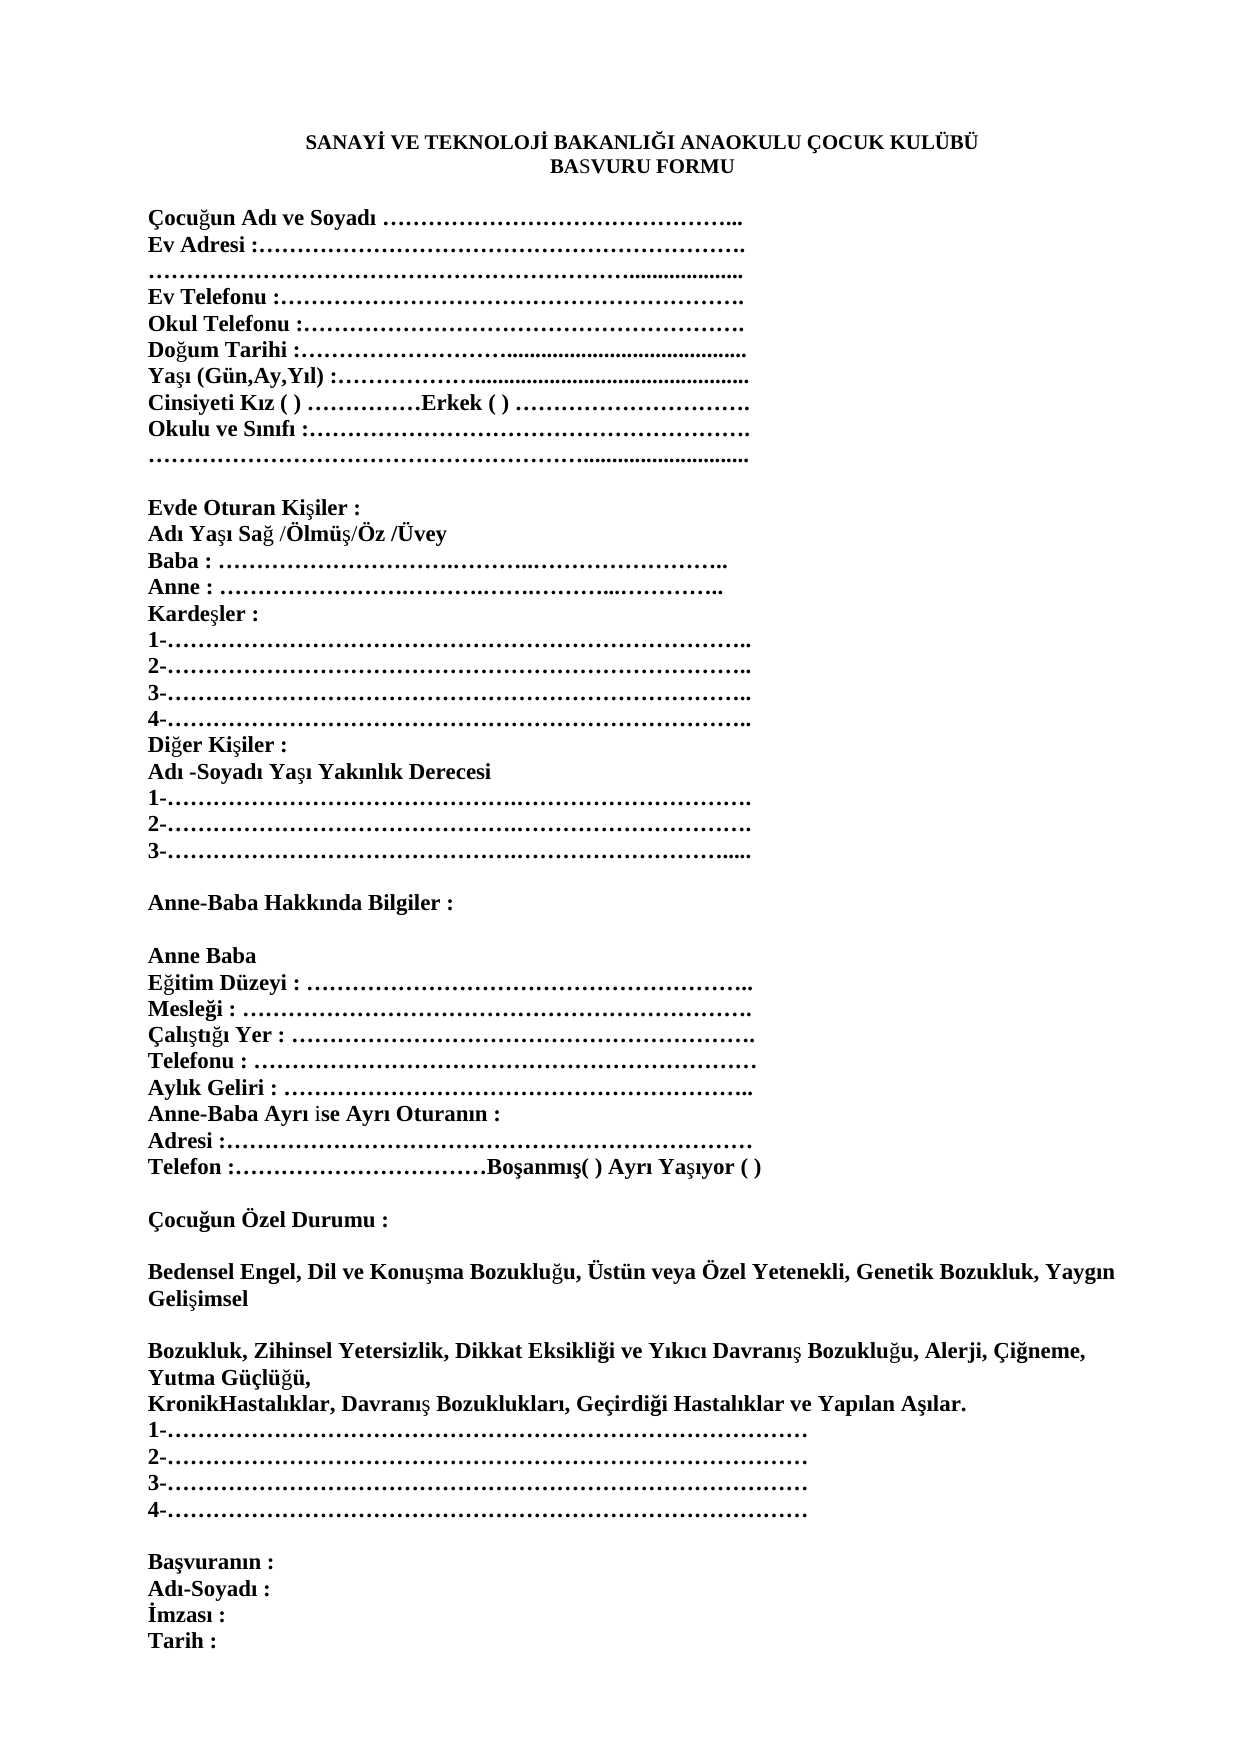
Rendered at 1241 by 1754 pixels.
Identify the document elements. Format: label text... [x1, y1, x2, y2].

text 4-………………………………………………………………………… [148, 1496, 1137, 1522]
text Anne-Baba Hakkında Bilgiler : [148, 889, 1137, 916]
text Tarih : [148, 1627, 1137, 1654]
text Başvuranın : [148, 1548, 1137, 1575]
text 2-………………………………………………………………….. [148, 652, 1137, 679]
text Kardeşler : [148, 599, 1137, 626]
text Bozukluk, Zihinsel Yetersizlik, Dikkat Eksikliği ve Yıkıcı Davranış Bozukluğu, Alerji, Çiğneme, Yutma Güçlüğü, [148, 1337, 1137, 1390]
text Çalıştığı Yer : ……………………………………………………. [148, 1021, 1137, 1048]
text Ev Adresi :………………………………………………………. [148, 231, 1137, 257]
text Çocuğun Özel Durumu : [148, 1206, 1137, 1232]
text Aylık Geliri : …………………………………………………….. [148, 1074, 1137, 1100]
text Anne-Baba Ayrı ise Ayrı Oturanın : [148, 1100, 1137, 1127]
text Adresi :…………………………………………………………… [148, 1127, 1137, 1153]
text Yaşı (Gün,Ay,Yıl) :………………................................................ [148, 362, 1137, 389]
text Adı-Soyadı : [148, 1575, 1137, 1601]
text ……………………………………………………….................... [148, 257, 1137, 283]
text 2-……………………………………….…………………………. [148, 810, 1137, 837]
text Adı -Soyadı Yaşı Yakınlık Derecesi [148, 758, 1137, 784]
text Doğum Tarihi :……………………….......................................... [148, 336, 1137, 362]
text …………………………………………………............................. [148, 441, 1137, 468]
text Diğer Kişiler : [148, 731, 1137, 758]
text İmzası : [148, 1601, 1137, 1627]
text Anne : …………………….……….…….………...………….. [148, 573, 1137, 599]
text BASVURU FORMU [148, 154, 1137, 178]
text Telefonu : ………………………………………………………… [148, 1048, 1137, 1074]
text KronikHastalıklar, Davranış Bozuklukları, Geçirdiği Hastalıklar ve Yapılan Aşılar. [148, 1390, 1137, 1417]
text Anne Baba [148, 942, 1137, 968]
text Okulu ve Sınıfı :…………………………………………………. [148, 415, 1137, 441]
text 1-………………………………………………………………….. [148, 626, 1137, 652]
text Okul Telefonu :…………………………………………………. [148, 310, 1137, 336]
text 1-………………………………………………………………………… [148, 1417, 1137, 1443]
text Adı Yaşı Sağ /Ölmüş/Öz /Üvey [148, 521, 1137, 547]
text Mesleği : …………………………………………………………. [148, 995, 1137, 1021]
text 3-……………………………………….………………………..... [148, 837, 1137, 863]
text Ev Telefonu :……………………………………………………. [148, 283, 1137, 310]
text Çocuğun Adı ve Soyadı ………………………………………... [148, 204, 1137, 231]
text Baba : ………………………….………..…………………….. [148, 547, 1137, 573]
text 4-………………………………………………………………….. [148, 705, 1137, 731]
text 3-………………………………………………………………….. [148, 679, 1137, 705]
text 1-……………………………………….…………………………. [148, 784, 1137, 810]
text Telefon :……………………………Boşanmış( ) Ayrı Yaşıyor ( ) [148, 1153, 1137, 1179]
text SANAYİ VE TEKNOLOJİ BAKANLIĞI ANAOKULU ÇOCUK KULÜBÜ [148, 130, 1137, 154]
text Evde Oturan Kişiler : [148, 494, 1137, 521]
text Cinsiyeti Kız ( ) ……………Erkek ( ) …………………………. [148, 389, 1137, 415]
text Eğitim Düzeyi : ………………………………………………….. [148, 968, 1137, 995]
text 3-………………………………………………………………………… [148, 1469, 1137, 1496]
text 2-………………………………………………………………………… [148, 1443, 1137, 1469]
text Bedensel Engel, Dil ve Konuşma Bozukluğu, Üstün veya Özel Yetenekli, Genetik Bozukluk, Yaygın Gelişimsel [148, 1258, 1137, 1311]
